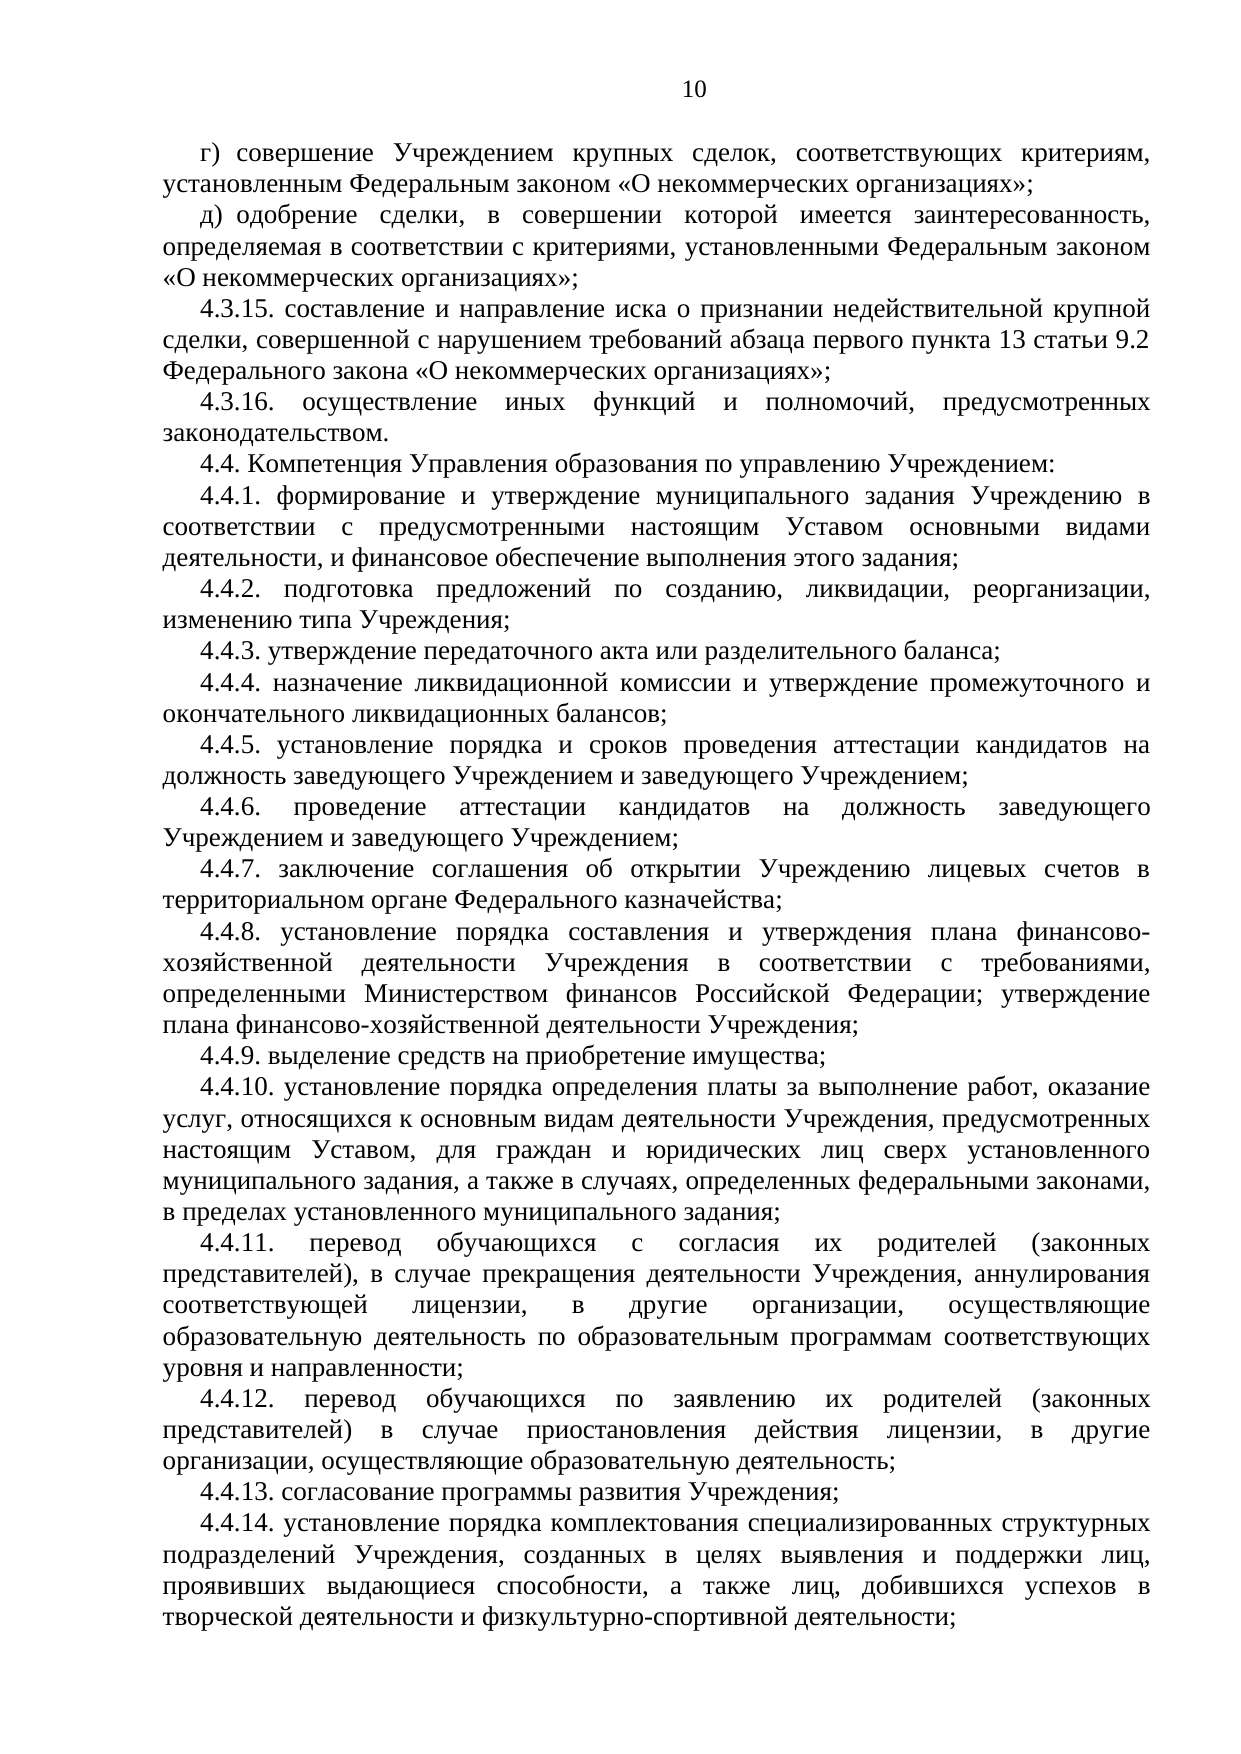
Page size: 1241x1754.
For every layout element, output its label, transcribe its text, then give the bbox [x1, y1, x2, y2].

text 4.4.8. установление порядка составления и утверждения плана финансово-хозяйственной деятельности Учреждения в соответствии с требованиями, определенными Министерством финансов Российской Федерации; утверждение плана финансово-хозяйственной деятельности Учреждения; [162, 915, 1152, 1039]
text 4.4.12. перевод обучающихся по заявлению их родителей (законных представителей) в случае приостановления действия лицензии, в другие организации, осуществляющие образовательную деятельность; [162, 1382, 1152, 1475]
text 4.4.5. установление порядка и сроков проведения аттестации кандидатов на должность заведующего Учреждением и заведующего Учреждением; [162, 728, 1152, 790]
list одобрение сделки, в совершении которой имеется заинтересованность, определяемая в соответствии с критериями, установленными Федеральным законом «О некоммерческих организациях»; [162, 198, 1152, 292]
text 4.4.11. перевод обучающихся с согласия их родителей (законных представителей), в случае прекращения деятельности Учреждения, аннулирования соответствующей лицензии, в другие организации, осуществляющие образовательную деятельность по образовательным программам соответствующих уровня и направленности; [162, 1226, 1152, 1382]
text 4.4.1. формирование и утверждение муниципального задания Учреждению в соответствии с предусмотренными настоящим Уставом основными видами деятельности, и финансовое обеспечение выполнения этого задания; [162, 479, 1152, 572]
text 4.4.3. утверждение передаточного акта или разделительного баланса; [162, 634, 1152, 666]
text 4.3.16. осуществление иных функций и полномочий, предусмотренных законодательством. [162, 385, 1152, 448]
text 4.4.10. установление порядка определения платы за выполнение работ, оказание услуг, относящихся к основным видам деятельности Учреждения, предусмотренных настоящим Уставом, для граждан и юридических лиц сверх установленного муниципального задания, а также в случаях, определенных федеральными законами, в пределах установленного муниципального задания; [162, 1071, 1152, 1226]
text 4.4.13. согласование программы развития Учреждения; [162, 1475, 1152, 1507]
text 4.4.9. выделение средств на приобретение имущества; [162, 1039, 1152, 1071]
text 4.4. Компетенция Управления образования по управлению Учреждением: [162, 448, 1152, 479]
text 4.4.4. назначение ликвидационной комиссии и утверждение промежуточного и окончательного ликвидационных балансов; [162, 666, 1152, 728]
text 4.4.6. проведение аттестации кандидатов на должность заведующего Учреждением и заведующего Учреждением; [162, 790, 1152, 852]
list совершение Учреждением крупных сделок, соответствующих критериям, установленным Федеральным законом «О некоммерческих организациях»; [162, 136, 1152, 198]
text 4.3.15. составление и направление иска о признании недействительной крупной сделки, совершенной с нарушением требований абзаца первого пункта 13 статьи 9.2 Федерального закона «О некоммерческих организациях»; [162, 292, 1152, 385]
text 4.4.7. заключение соглашения об открытии Учреждению лицевых счетов в территориальном органе Федерального казначейства; [162, 852, 1152, 915]
text 4.4.2. подготовка предложений по созданию, ликвидации, реорганизации, изменению типа Учреждения; [162, 572, 1152, 634]
text 4.4.14. установление порядка комплектования специализированных структурных подразделений Учреждения, созданных в целях выявления и поддержки лиц, проявивших выдающиеся способности, а также лиц, добившихся успехов в творческой деятельности и физкультурно-спортивной деятельности; [162, 1507, 1152, 1631]
